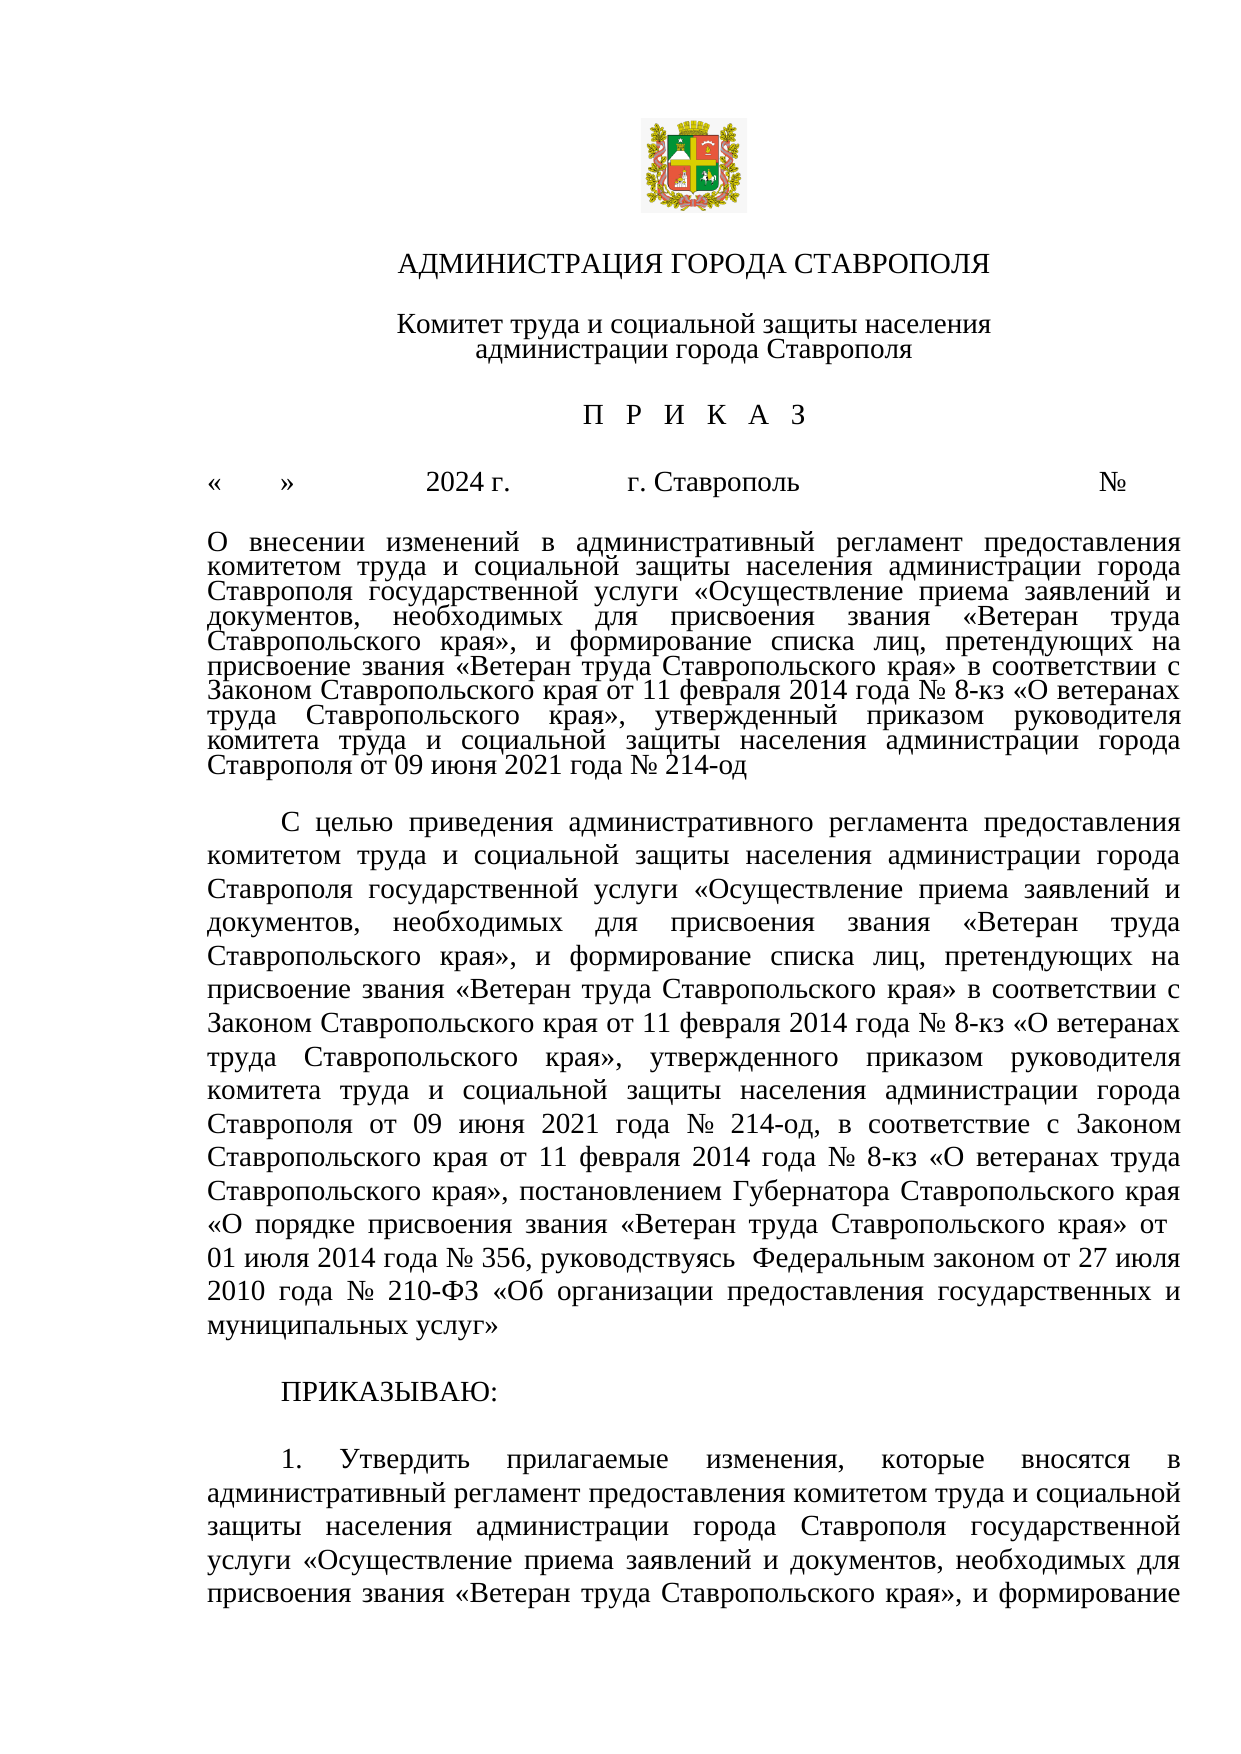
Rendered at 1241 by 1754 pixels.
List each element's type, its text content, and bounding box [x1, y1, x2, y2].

text администрации города Ставрополя [207, 338, 1181, 363]
text « » 2024 г. г. Ставрополь № [207, 464, 1181, 498]
subtitle П Р И К А З [207, 397, 1181, 431]
text О внесении изменений в административный регламент предоставления комитетом труда и социальной защиты населения администрации города Ставрополя государственной услуги «Осуществление приема заявлений и документов, необходимых для присвоения звания «Ветеран труда Ставропольского края», и формирование списка лиц, претендующих на присвоение звания «Ветеран труда Ставропольского края» в соответствии с Законом Ставропольского края от 11 февраля 2014 года № 8-кз «О ветеранах труда Ставропольского края», утвержденный приказом руководителя комитета труда и социальной защиты населения администрации города Ставрополя от 09 июня 2021 года № 214-од [207, 531, 1181, 779]
title АДМИНИСТРАЦИЯ ГОРОДА СТАВРОПОЛЯ [207, 246, 1181, 280]
text С целью приведения административного регламента предоставления комитетом труда и социальной защиты населения администрации города Ставрополя государственной услуги «Осуществление приема заявлений и документов, необходимых для присвоения звания «Ветеран труда Ставропольского края», и формирование списка лиц, претендующих на присвоение звания «Ветеран труда Ставропольского края» в соответствии с Законом Ставропольского края от 11 февраля 2014 года № 8-кз «О ветеранах труда Ставропольского края», утвержденного приказом руководителя комитета труда и социальной защиты населения администрации города Ставрополя от 09 июня 2021 года № 214-од, в соответствие с Законом Ставропольского края от 11 февраля 2014 года № 8-кз «О ветеранах труда Ставропольского края», постановлением Губернатора Ставропольского края «О порядке присвоения звания «Ветеран труда Ставропольского края» от 01 июля 2014 года № 356, руководствуясь Федеральным законом от 27 июля 2010 года № 210-ФЗ «Об организации предоставления государственных и муниципальных услуг» [207, 804, 1181, 1341]
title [207, 1441, 1181, 1609]
picture [640, 118, 748, 213]
text ПРИКАЗЫВАЮ: [207, 1374, 1181, 1408]
text Комитет труда и социальной защиты населения [207, 313, 1181, 338]
